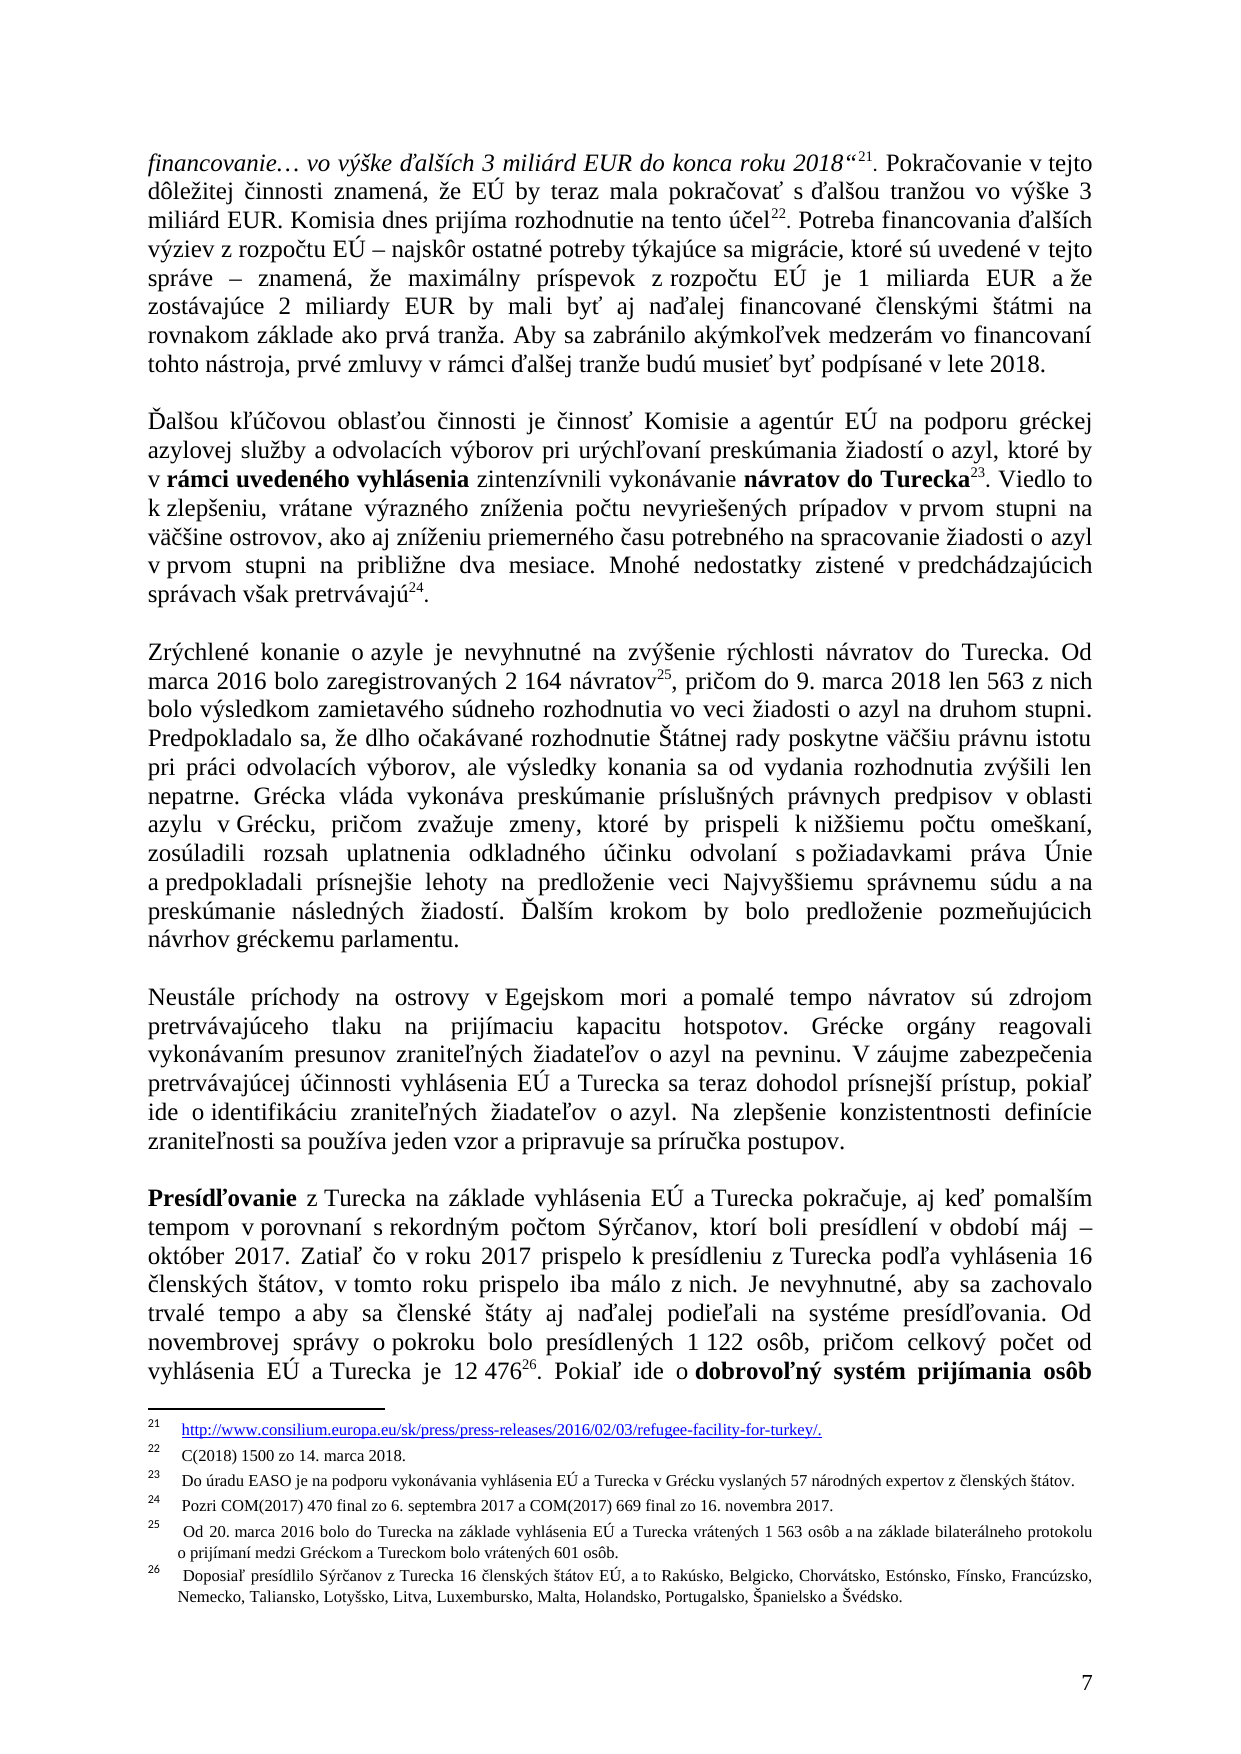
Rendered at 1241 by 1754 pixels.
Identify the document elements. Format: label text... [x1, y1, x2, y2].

list Ďalšou kľúčovou oblasťou činnosti je činnosť Komisie a agentúr EÚ na podporu gréckej azylovej služby a odvolacích výborov pri urýchľovaní preskúmania žiadostí o azyl, ktoré by v rámci uvedeného vyhlásenia zintenzívnili vykonávanie návratov do Turecka. Viedlo to k zlepšeniu, vrátane výrazného zníženia počtu nevyriešených prípadov v prvom stupni na väčšine ostrovov, ako aj zníženiu priemerného času potrebného na spracovanie žiadosti o azyl v prvom stupni na približne dva mesiace. Mnohé nedostatky zistené v predchádzajúcich správach však pretrvávajú. [148, 406, 1092, 608]
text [148, 1183, 1092, 1385]
text Zrýchlené konanie o azyle je nevyhnutné na zvýšenie rýchlosti návratov do Turecka. Od marca 2016 bolo zaregistrovaných 2 164 návratov, pričom do 9. marca 2018 len 563 z nich bolo výsledkom zamietavého súdneho rozhodnutia vo veci žiadosti o azyl na druhom stupni. Predpokladalo sa, že dlho očakávané rozhodnutie Štátnej rady poskytne väčšiu právnu istotu pri práci odvolacích výborov, ale výsledky konania sa od vydania rozhodnutia zvýšili len nepatrne. Grécka vláda vykonáva preskúmanie príslušných právnych predpisov v oblasti azylu v Grécku, pričom zvažuje zmeny, ktoré by prispeli k nižšiemu počtu omeškaní, zosúladili rozsah uplatnenia odkladného účinku odvolaní s požiadavkami práva Únie a predpokladali prísnejšie lehoty na predloženie veci Najvyššiemu správnemu súdu a na preskúmanie následných žiadostí. Ďalším krokom by bolo predloženie pozmeňujúcich návrhov gréckemu parlamentu. [148, 637, 1092, 953]
text Neustále príchody na ostrovy v Egejskom mori a pomalé tempo návratov sú zdrojom pretrvávajúceho tlaku na prijímaciu kapacitu hotspotov. Grécke orgány reagovali vykonávaním presunov zraniteľných žiadateľov o azyl na pevninu. V záujme zabezpečenia pretrvávajúcej účinnosti vyhlásenia EÚ a Turecka sa teraz dohodol prísnejší prístup, pokiaľ ide o identifikáciu zraniteľných žiadateľov o azyl. Na zlepšenie konzistentnosti definície zraniteľnosti sa používa jeden vzor a pripravuje sa príručka postupov. [148, 982, 1092, 1154]
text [148, 148, 1092, 378]
